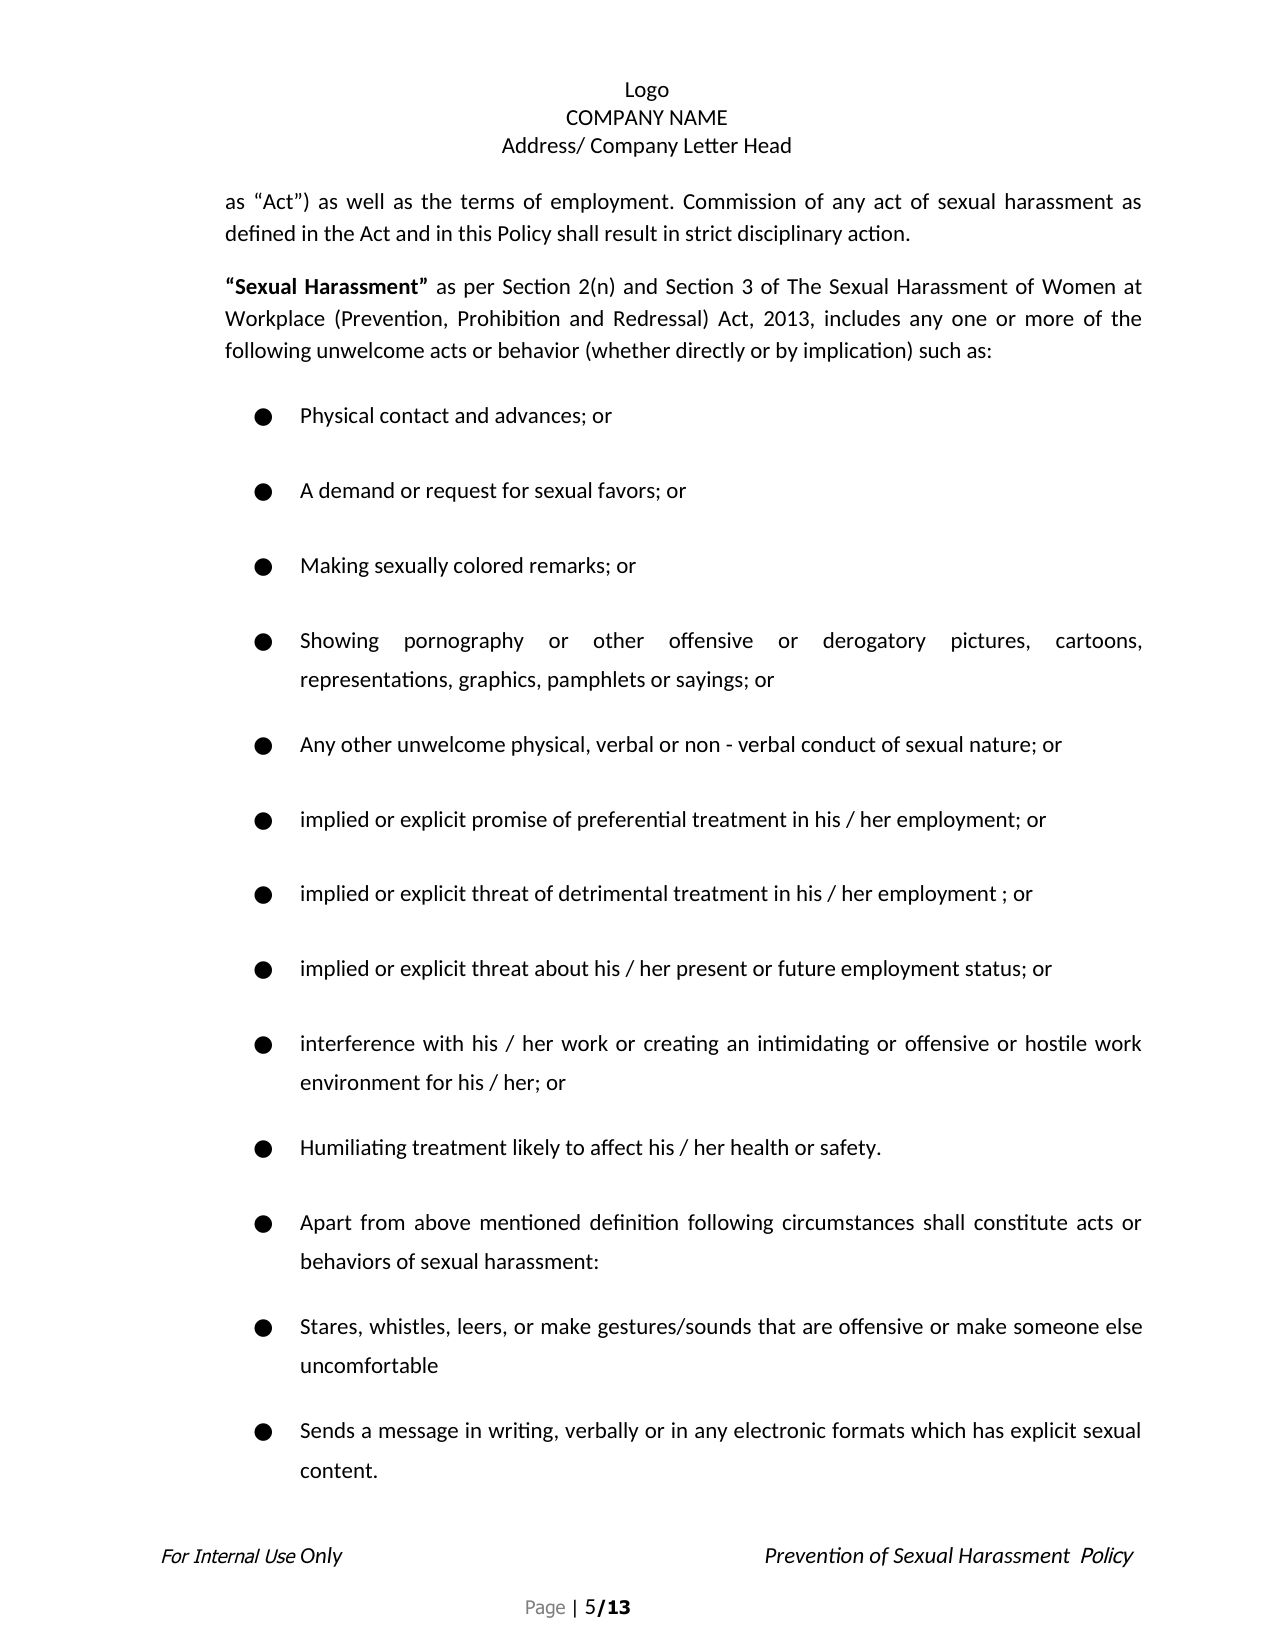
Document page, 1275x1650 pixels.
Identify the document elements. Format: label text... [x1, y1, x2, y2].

list Physical contact and advances; or [253, 390, 1144, 437]
list Stares, whistles, leers, or make gestures/sounds that are offensive or make someone else uncomfortable [253, 1301, 1144, 1380]
list Apart from above mentioned definition following circumstances shall constitute acts or behaviors of sexual harassment: [253, 1196, 1144, 1276]
list Making sexually colored remarks; or [253, 539, 1144, 586]
list Sends a message in writing, verbally or in any electronic formats which has explicit sexual content. [253, 1405, 1144, 1484]
list Any other unwelcome physical, verbal or non - verbal conduct of sexual nature; or [253, 718, 1144, 765]
list Showing pornography or other offensive or derogatory pictures, cartoons, representations, graphics, pamphlets or sayings; or [253, 614, 1144, 693]
list A demand or request for sexual favors; or [253, 464, 1144, 511]
list implied or explicit promise of preferential treatment in his / her employment; or [253, 793, 1144, 840]
list interference with his / her work or creating an intimidating or offensive or hostile work environment for his / her; or [253, 1017, 1144, 1097]
list Humiliating treatment likely to affect his / her health or safety. [253, 1122, 1144, 1168]
text “Sexual Harassment” as per Section 2(n) and Section 3 of The Sexual Harassment of Women at Workplace (Prevention, Prohibition and Redressal) Act, 2013, includes any one or more of the following unwelcome acts or behavior (whether directly or by implication) such as: [225, 272, 1144, 365]
list implied or explicit threat of detrimental treatment in his / her employment ; or [253, 868, 1144, 915]
list implied or explicit threat about his / her present or future employment status; or [253, 943, 1144, 989]
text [225, 187, 1144, 247]
